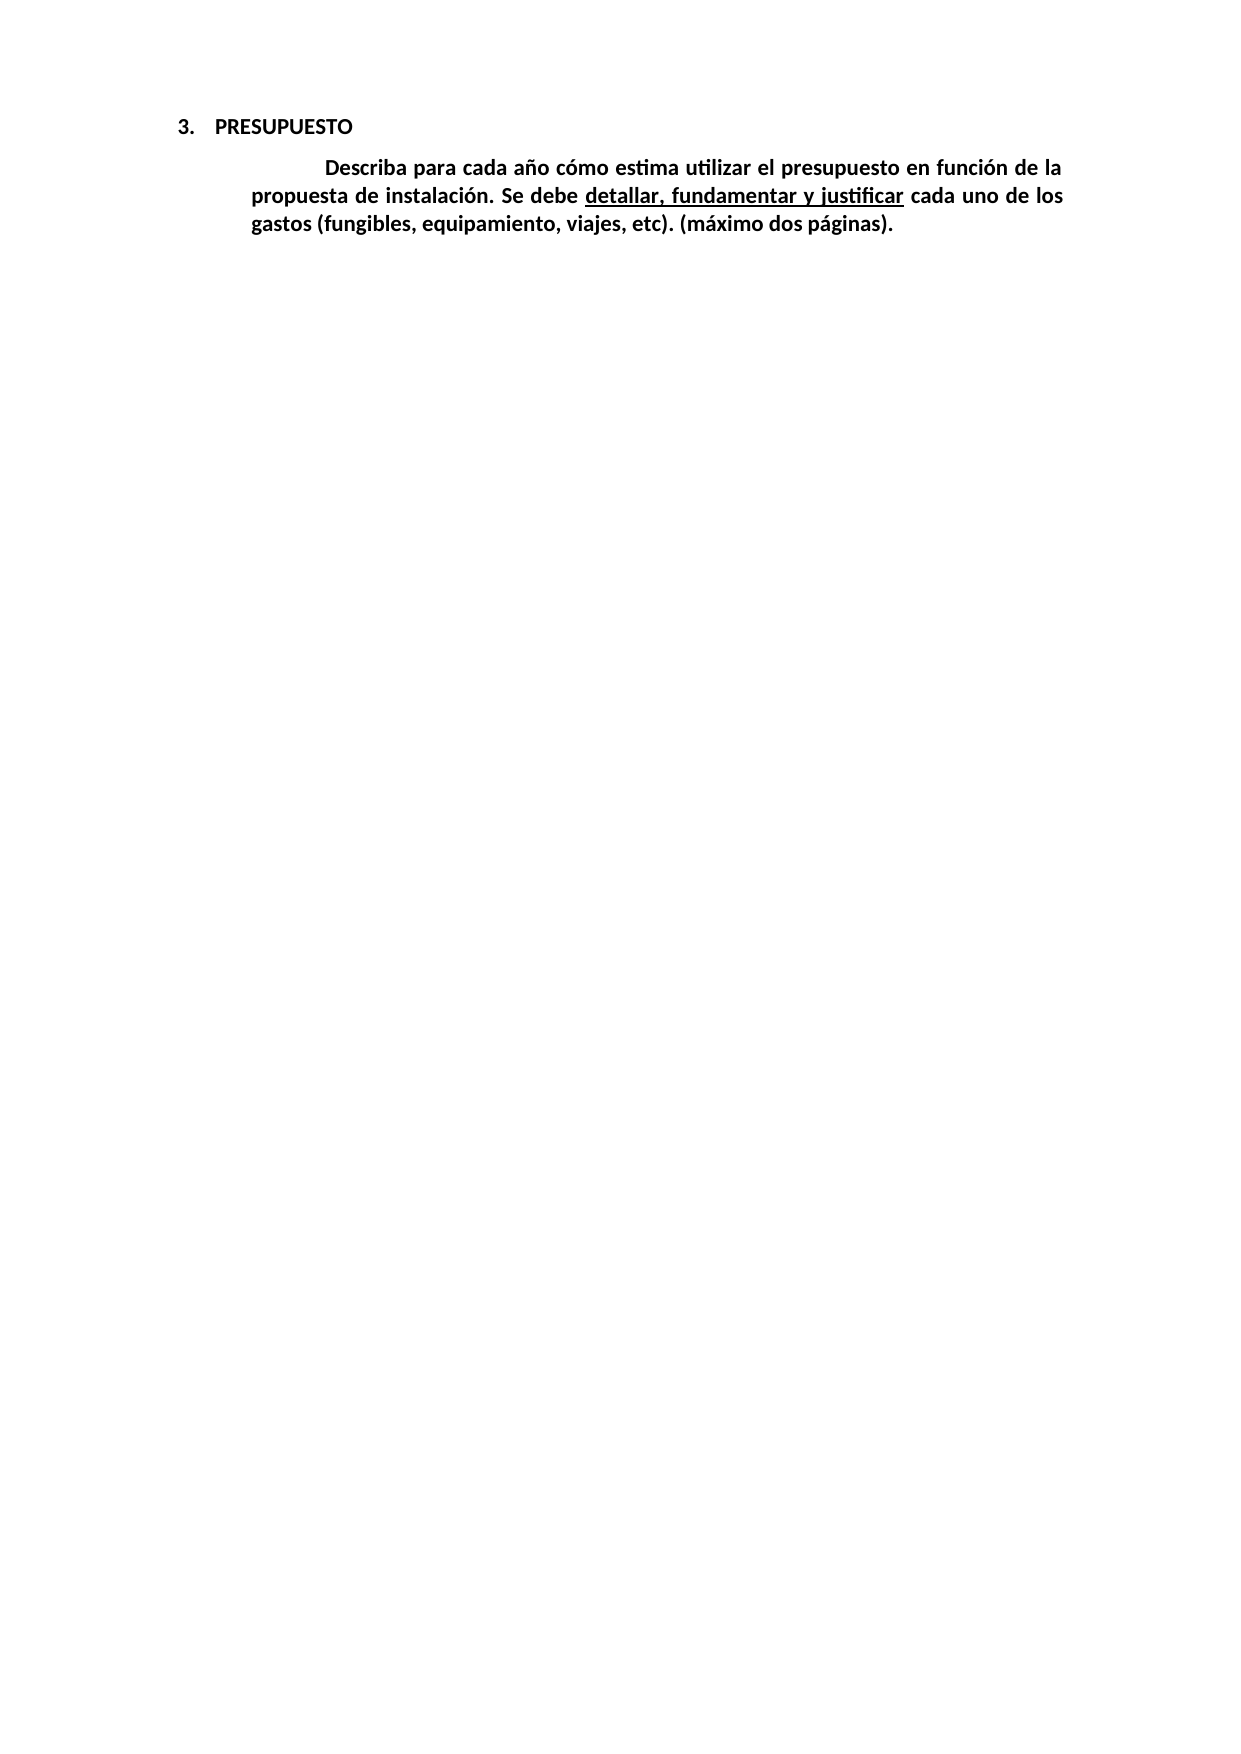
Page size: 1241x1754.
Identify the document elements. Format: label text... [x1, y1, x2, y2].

subtitle Describa para cada año cómo estima utilizar el presupuesto en función de la propuesta de instalación. Se debe detallar, fundamentar y justificar cada uno de los gastos (fungibles, equipamiento, viajes, etc). (máximo dos páginas). [251, 153, 1063, 237]
subtitle PRESUPUESTO [177, 112, 1063, 140]
